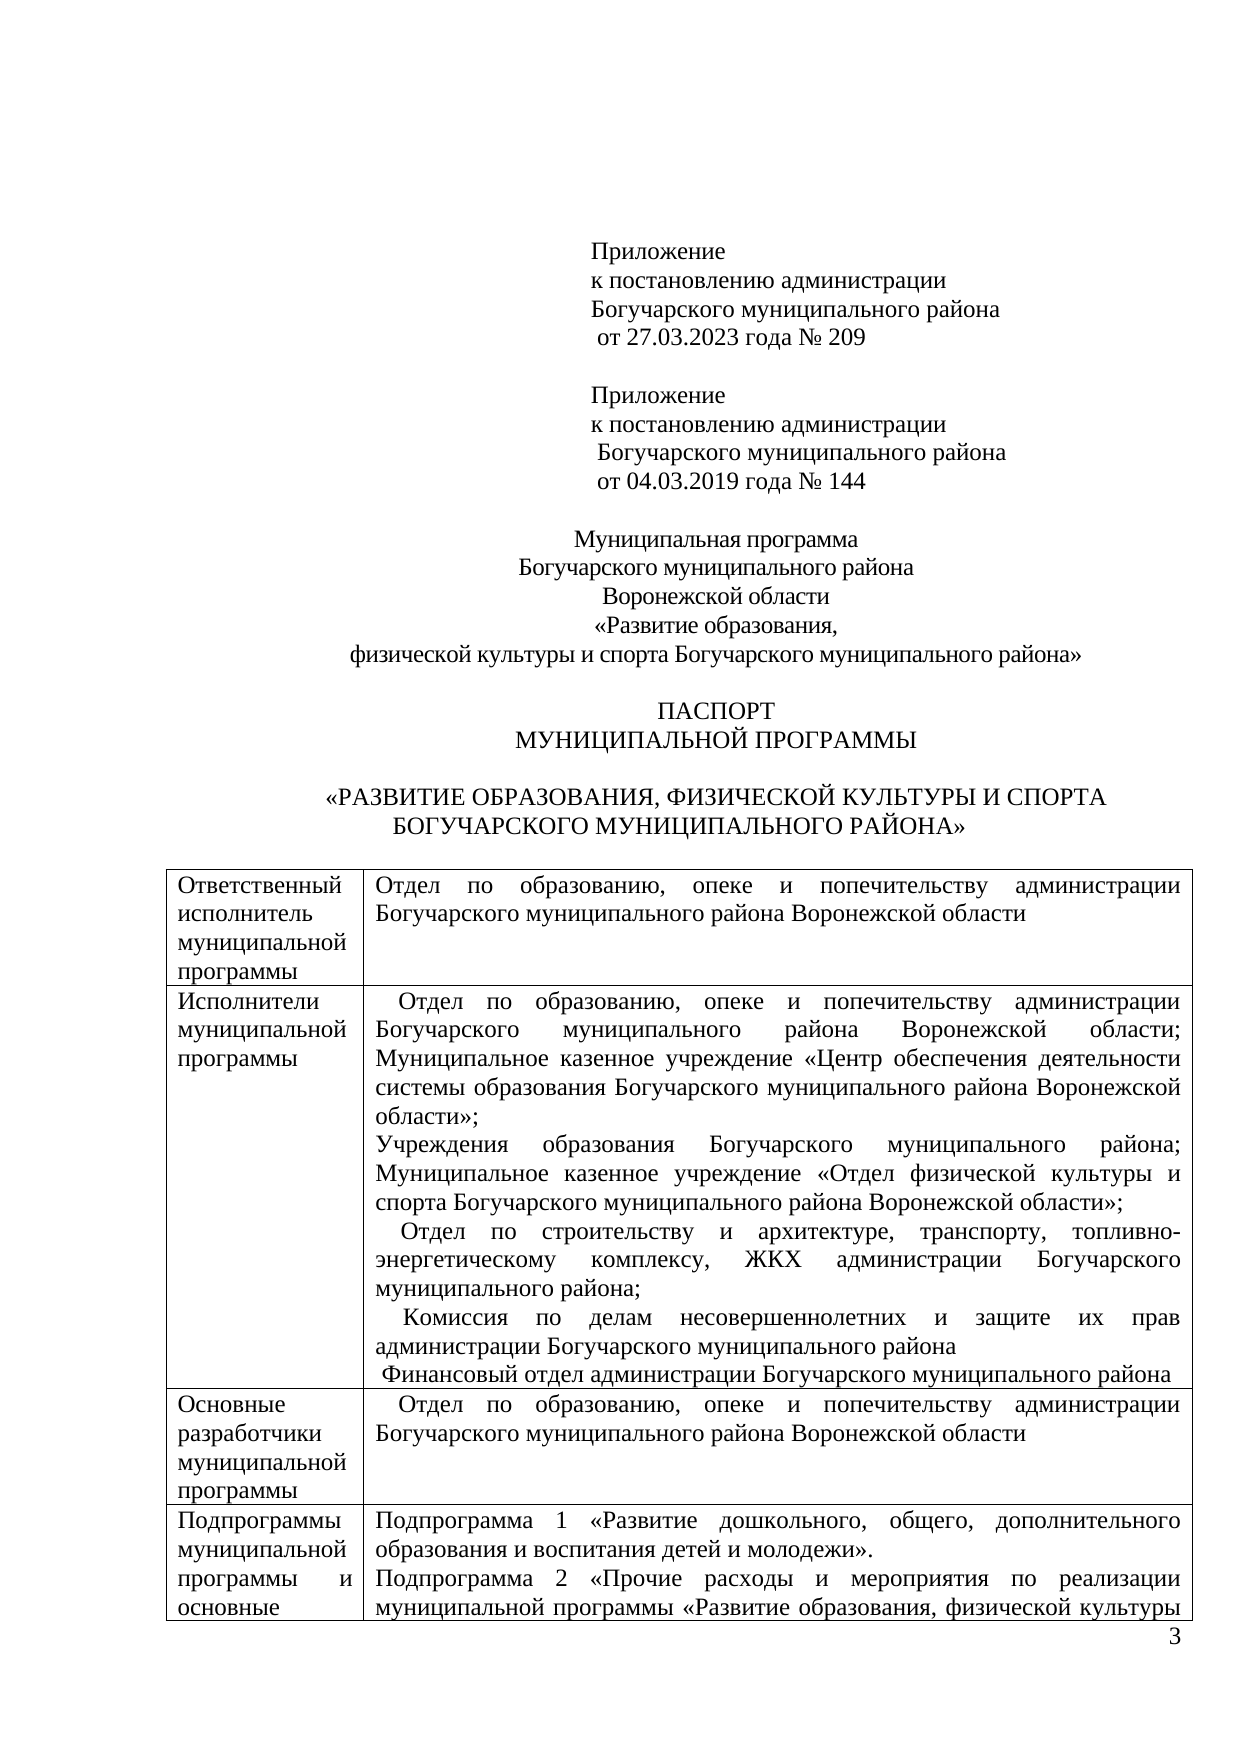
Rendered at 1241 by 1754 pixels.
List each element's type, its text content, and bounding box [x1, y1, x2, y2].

table_header Ответственный исполнитель муниципальной программы [167, 870, 363, 985]
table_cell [364, 1505, 1192, 1620]
text Приложение [591, 380, 1181, 409]
text Богучарского муниципального района [177, 552, 1181, 581]
text Богучарского муниципального района [591, 437, 1181, 466]
table_cell Исполнители муниципальной программы [167, 986, 363, 1388]
text Муниципальная программа [177, 524, 1181, 552]
table_cell Основные разработчики муниципальной программы [167, 1389, 363, 1504]
text Воронежской области [177, 581, 1181, 610]
table_cell Отдел по образованию, опеке и попечительству администрации Богучарского муниципального района Воронежской области; Муниципальное казенное учреждение «Центр обеспечения деятельности системы образования Богучарского муниципального района Воронежской области»; Учреждения образования Богучарского муниципального района; Муниципальное казенное учреждение «Отдел физической культуры и спорта Богучарского муниципального района Воронежской области»; Отдел по строительству и архитектуре, транспорту, топливно-энергетическому комплексу, ЖКХ администрации Богучарского муниципального района; Комиссия по делам несовершеннолетних и защите их прав администрации Богучарского муниципального района Финансовый отдел администрации Богучарского муниципального района [364, 986, 1192, 1388]
text от 27.03.2023 года № 209 [591, 322, 1181, 351]
text МУНИЦИПАЛЬНОЙ ПРОГРАММЫ [177, 725, 1181, 754]
text к постановлению администрации [591, 409, 1181, 437]
table_cell Отдел по образованию, опеке и попечительству администрации Богучарского муниципального района Воронежской области [364, 1389, 1192, 1504]
text «РАЗВИТИЕ ОБРАЗОВАНИЯ, ФИЗИЧЕСКОЙ КУЛЬТУРЫ И СПОРТА БОГУЧАРСКОГО МУНИЦИПАЛЬНОГО РАЙОНА» [177, 782, 1181, 840]
text Богучарского муниципального района [591, 294, 1181, 322]
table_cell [167, 1505, 363, 1620]
table_header Отдел по образованию, опеке и попечительству администрации Богучарского муниципального района Воронежской области [364, 870, 1192, 985]
text физической культуры и спорта Богучарского муниципального района» [177, 639, 1181, 667]
text от 04.03.2019 года № 144 [591, 466, 1181, 495]
text ПАСПОРТ [177, 696, 1181, 725]
text Приложение [591, 236, 1181, 265]
text к постановлению администрации [591, 265, 1181, 294]
text «Развитие образования, [177, 610, 1181, 639]
